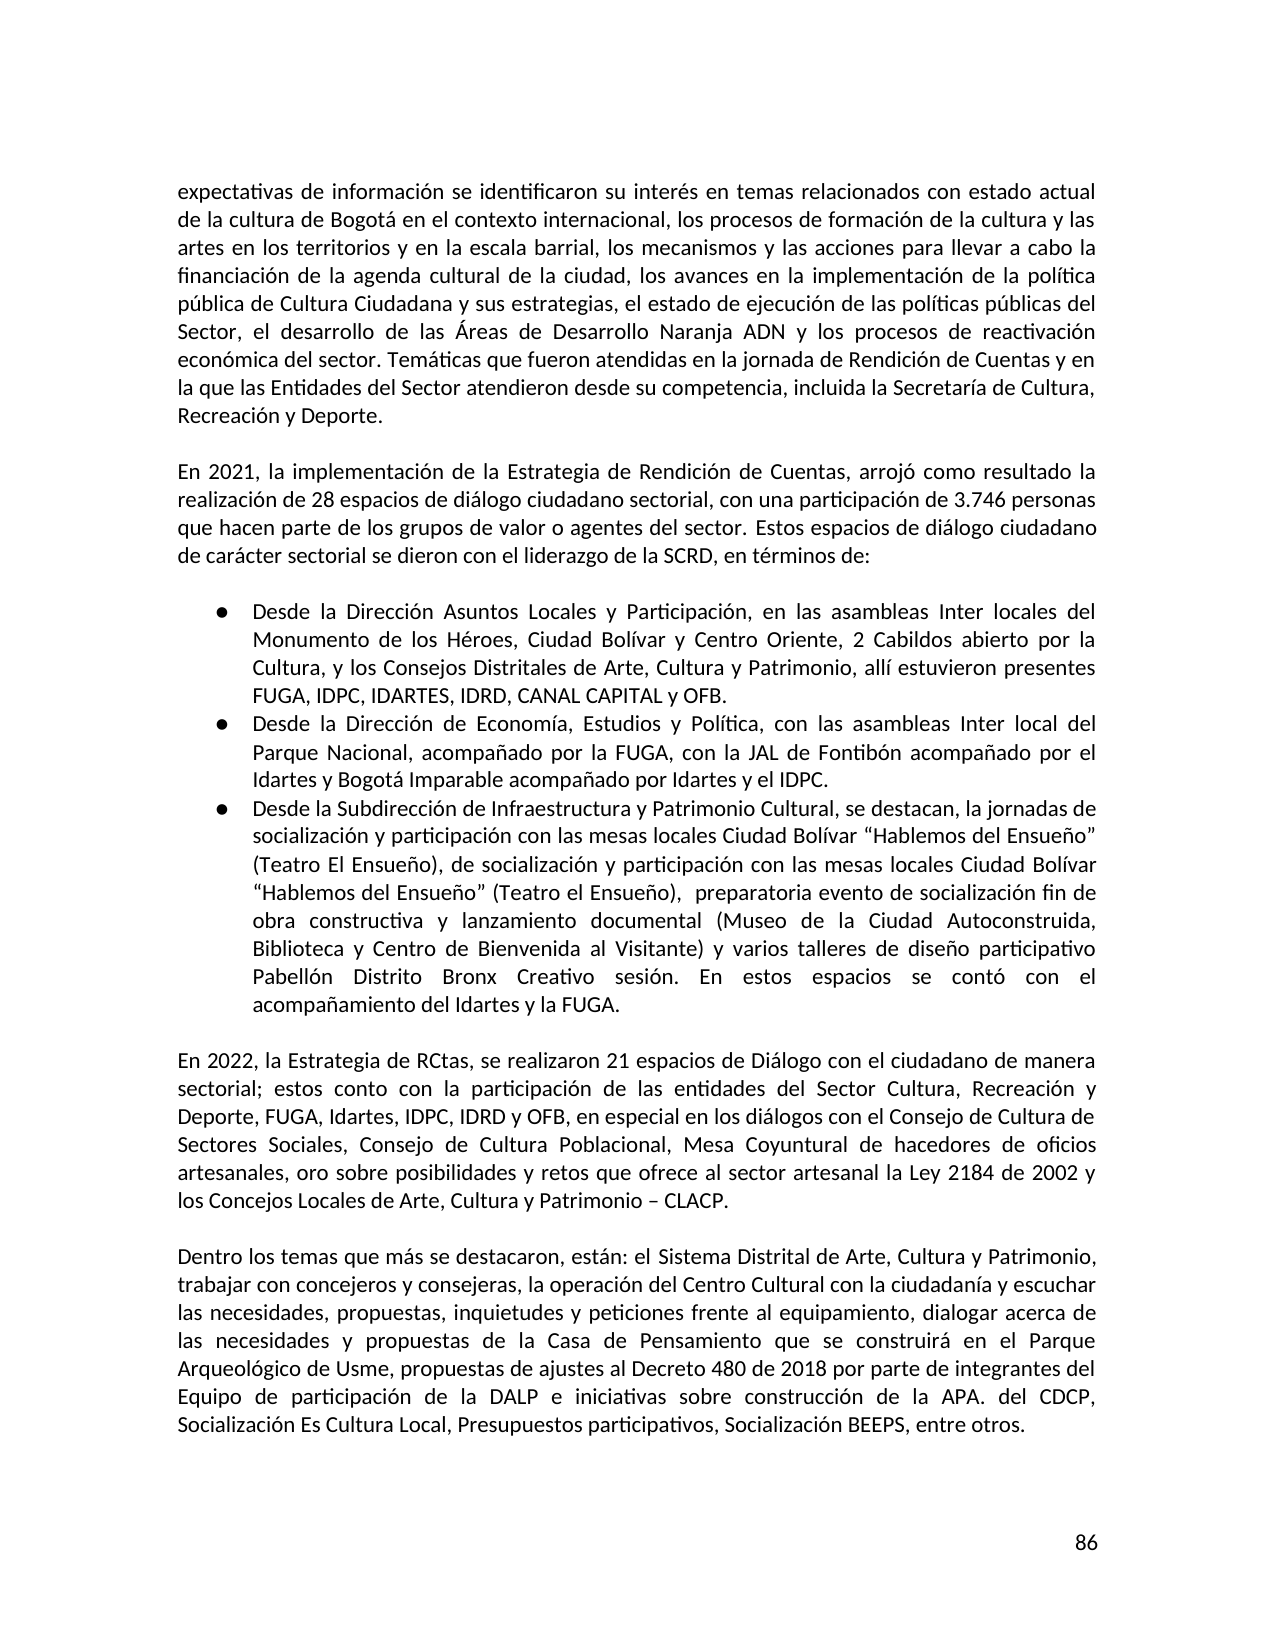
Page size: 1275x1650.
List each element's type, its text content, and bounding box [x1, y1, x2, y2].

text Dentro los temas que más se destacaron, están: el Sistema Distrital de Arte, Cultura y Patrimonio, trabajar con concejeros y consejeras, la operación del Centro Cultural con la ciudadanía y escuchar las necesidades, propuestas, inquietudes y peticiones frente al equipamiento, dialogar acerca de las necesidades y propuestas de la Casa de Pensamiento que se construirá en el Parque Arqueológico de Usme, propuestas de ajustes al Decreto 480 de 2018 por parte de integrantes del Equipo de participación de la DALP e iniciativas sobre construcción de la APA. del CDCP, Socialización Es Cultura Local, Presupuestos participativos, Socialización BEEPS, entre otros. [177, 1242, 1098, 1438]
text En 2022, la Estrategia de RCtas, se realizaron 21 espacios de Diálogo con el ciudadano de manera sectorial; estos conto con la participación de las entidades del Sector Cultura, Recreación y Deporte, FUGA, Idartes, IDPC, IDRD y OFB, en especial en los diálogos con el Consejo de Cultura de Sectores Sociales, Consejo de Cultura Poblacional, Mesa Coyuntural de hacedores de oficios artesanales, oro sobre posibilidades y retos que ofrece al sector artesanal la Ley 2184 de 2002 y los Concejos Locales de Arte, Cultura y Patrimonio – CLACP. [177, 1046, 1098, 1214]
list Desde la Subdirección de Infraestructura y Patrimonio Cultural, se destacan, la jornadas de socialización y participación con las mesas locales Ciudad Bolívar “Hablemos del Ensueño” (Teatro El Ensueño), de socialización y participación con las mesas locales Ciudad Bolívar “Hablemos del Ensueño” (Teatro el Ensueño), preparatoria evento de socialización fin de obra constructiva y lanzamiento documental (Museo de la Ciudad Autoconstruida, Biblioteca y Centro de Bienvenida al Visitante) y varios talleres de diseño participativo Pabellón Distrito Bronx Creativo sesión. En estos espacios se contó con el acompañamiento del Idartes y la FUGA. [215, 794, 1098, 1018]
text En 2021, la implementación de la Estrategia de Rendición de Cuentas, arrojó como resultado la realización de 28 espacios de diálogo ciudadano sectorial, con una participación de 3.746 personas que hacen parte de los grupos de valor o agentes del sector. Estos espacios de diálogo ciudadano de carácter sectorial se dieron con el liderazgo de la SCRD, en términos de: [177, 457, 1098, 569]
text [177, 177, 1098, 429]
list Desde la Dirección de Economía, Estudios y Política, con las asambleas Inter local del Parque Nacional, acompañado por la FUGA, con la JAL de Fontibón acompañado por el Idartes y Bogotá Imparable acompañado por Idartes y el IDPC. [215, 709, 1098, 794]
list Desde la Dirección Asuntos Locales y Participación, en las asambleas Inter locales del Monumento de los Héroes, Ciudad Bolívar y Centro Oriente, 2 Cabildos abierto por la Cultura, y los Consejos Distritales de Arte, Cultura y Patrimonio, allí estuvieron presentes FUGA, IDPC, IDARTES, IDRD, CANAL CAPITAL y OFB. [215, 597, 1098, 709]
